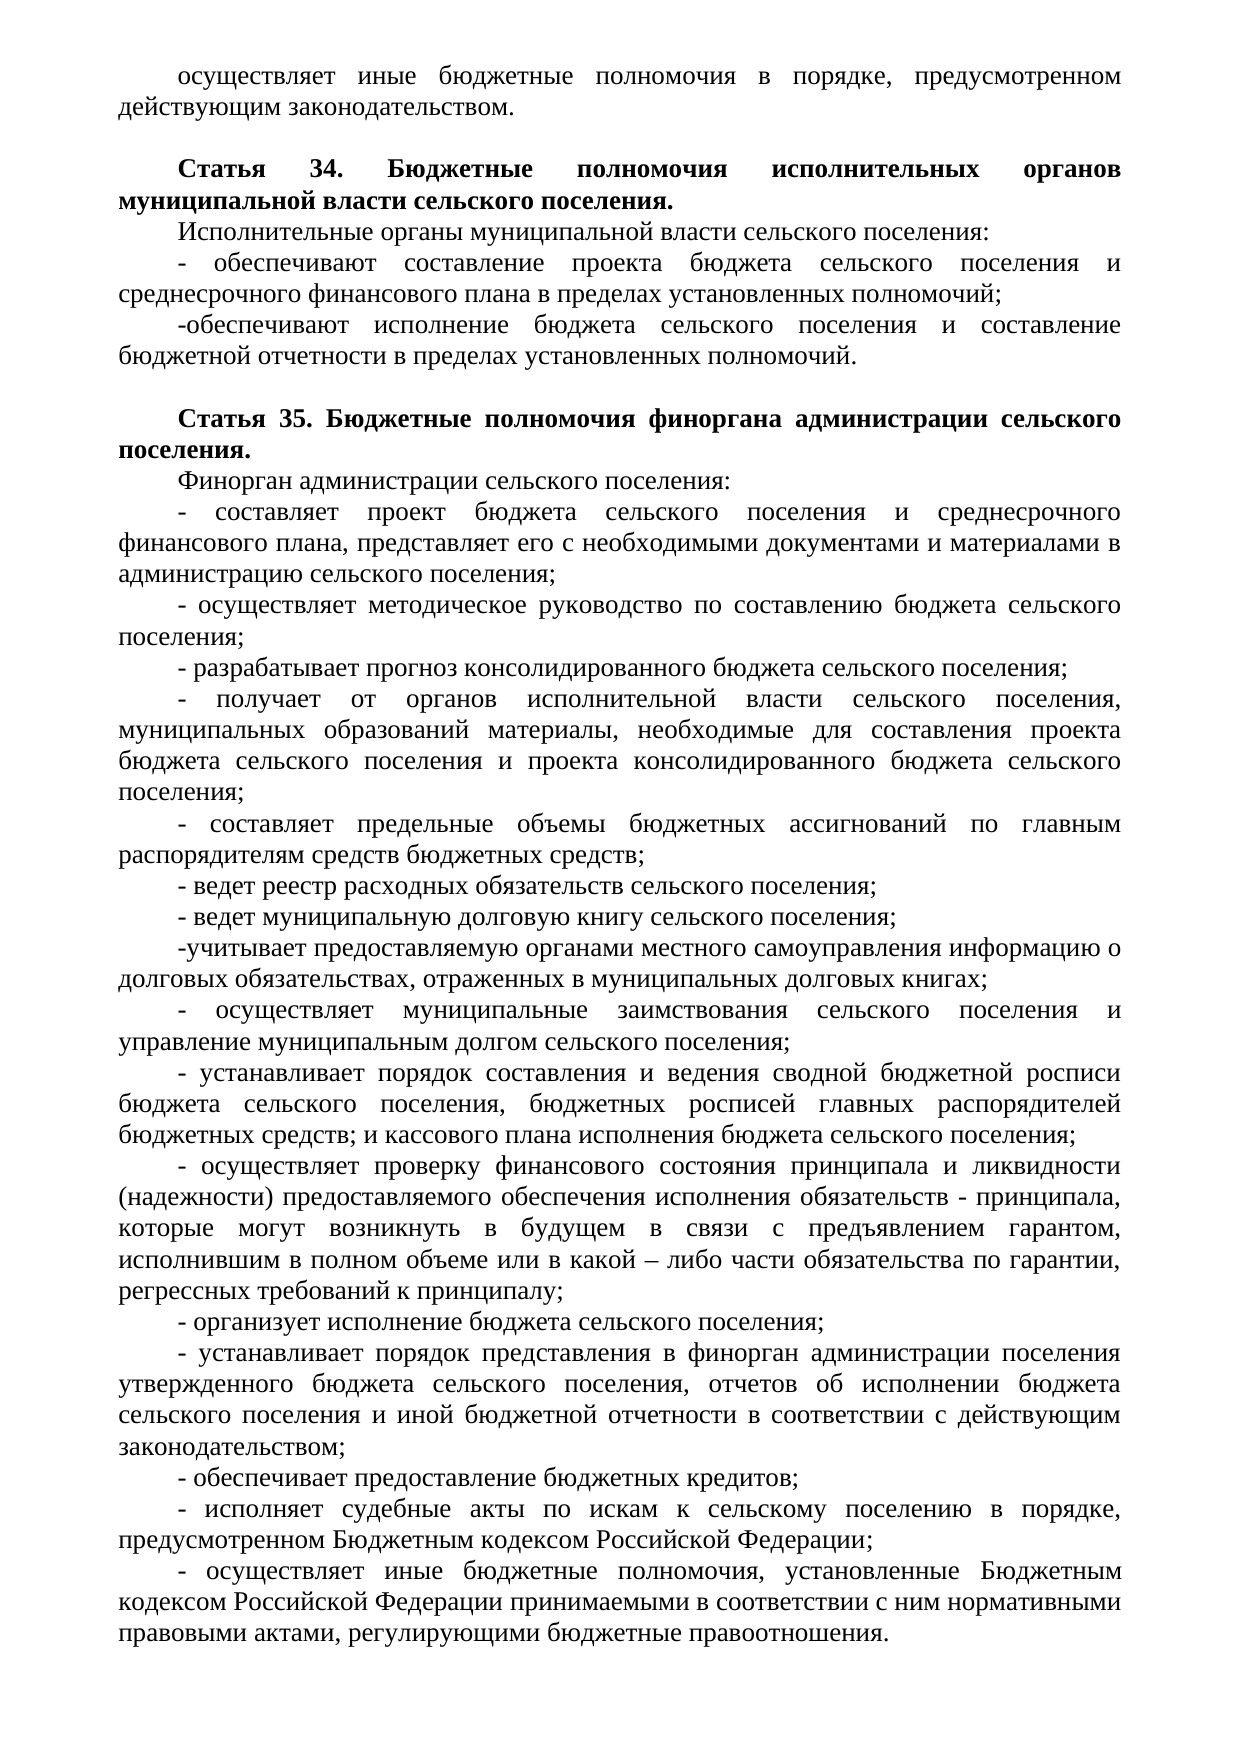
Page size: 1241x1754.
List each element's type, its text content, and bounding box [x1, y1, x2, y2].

text -учитывает предоставляемую органами местного самоуправления информацию о долговых обязательствах, отраженных в муниципальных долговых книгах; [118, 931, 1122, 993]
text - исполняет судебные акты по искам к сельскому поселению в порядке, предусмотренном Бюджетным кодексом Российской Федерации; [118, 1492, 1122, 1554]
text - обеспечивают составление проекта бюджета сельского поселения и среднесрочного финансового плана в пределах установленных полномочий; [118, 246, 1122, 308]
text - ведет муниципальную долговую книгу сельского поселения; [118, 900, 1122, 931]
text - осуществляет муниципальные заимствования сельского поселения и управление муниципальным долгом сельского поселения; [118, 993, 1122, 1056]
text - обеспечивает предоставление бюджетных кредитов; [118, 1461, 1122, 1492]
text - осуществляет методическое руководство по составлению бюджета сельского поселения; [118, 589, 1122, 651]
text - разрабатывает прогноз консолидированного бюджета сельского поселения; [118, 651, 1122, 682]
text - составляет проект бюджета сельского поселения и среднесрочного финансового плана, представляет его с необходимыми документами и материалами в администрацию сельского поселения; [118, 495, 1122, 589]
text - ведет реестр расходных обязательств сельского поселения; [118, 869, 1122, 900]
text -обеспечивают исполнение бюджета сельского поселения и составление бюджетной отчетности в пределах установленных полномочий. [118, 308, 1122, 371]
text - получает от органов исполнительной власти сельского поселения, муниципальных образований материалы, необходимые для составления проекта бюджета сельского поселения и проекта консолидированного бюджета сельского поселения; [118, 682, 1122, 807]
text осуществляет иные бюджетные полномочия в порядке, предусмотренном действующим законодательством. [118, 59, 1122, 121]
text - осуществляет проверку финансового состояния принципала и ликвидности (надежности) предоставляемого обеспечения исполнения обязательств - принципала, которые могут возникнуть в будущем в связи с предъявлением гарантом, исполнившим в полном объеме или в какой – либо части обязательства по гарантии, регрессных требований к принципалу; [118, 1149, 1122, 1305]
text - организует исполнение бюджета сельского поселения; [118, 1305, 1122, 1336]
text - устанавливает порядок составления и ведения сводной бюджетной росписи бюджета сельского поселения, бюджетных росписей главных распорядителей бюджетных средств; и кассового плана исполнения бюджета сельского поселения; [118, 1056, 1122, 1149]
text Финорган администрации сельского поселения: [118, 464, 1122, 495]
text - осуществляет иные бюджетные полномочия, установленные Бюджетным кодексом Российской Федерации принимаемыми в соответствии с ним нормативными правовыми актами, регулирующими бюджетные правоотношения. [118, 1554, 1122, 1648]
text Исполнительные органы муниципальной власти сельского поселения: [118, 215, 1122, 246]
text - устанавливает порядок представления в финорган администрации поселения утвержденного бюджета сельского поселения, отчетов об исполнении бюджета сельского поселения и иной бюджетной отчетности в соответствии с действующим законодательством; [118, 1336, 1122, 1461]
text - составляет предельные объемы бюджетных ассигнований по главным распорядителям средств бюджетных средств; [118, 807, 1122, 869]
subtitle Статья 35. Бюджетные полномочия финоргана администрации сельского поселения. [118, 402, 1122, 464]
subtitle Статья 34. Бюджетные полномочия исполнительных органов муниципальной власти сельского поселения. [118, 153, 1122, 215]
